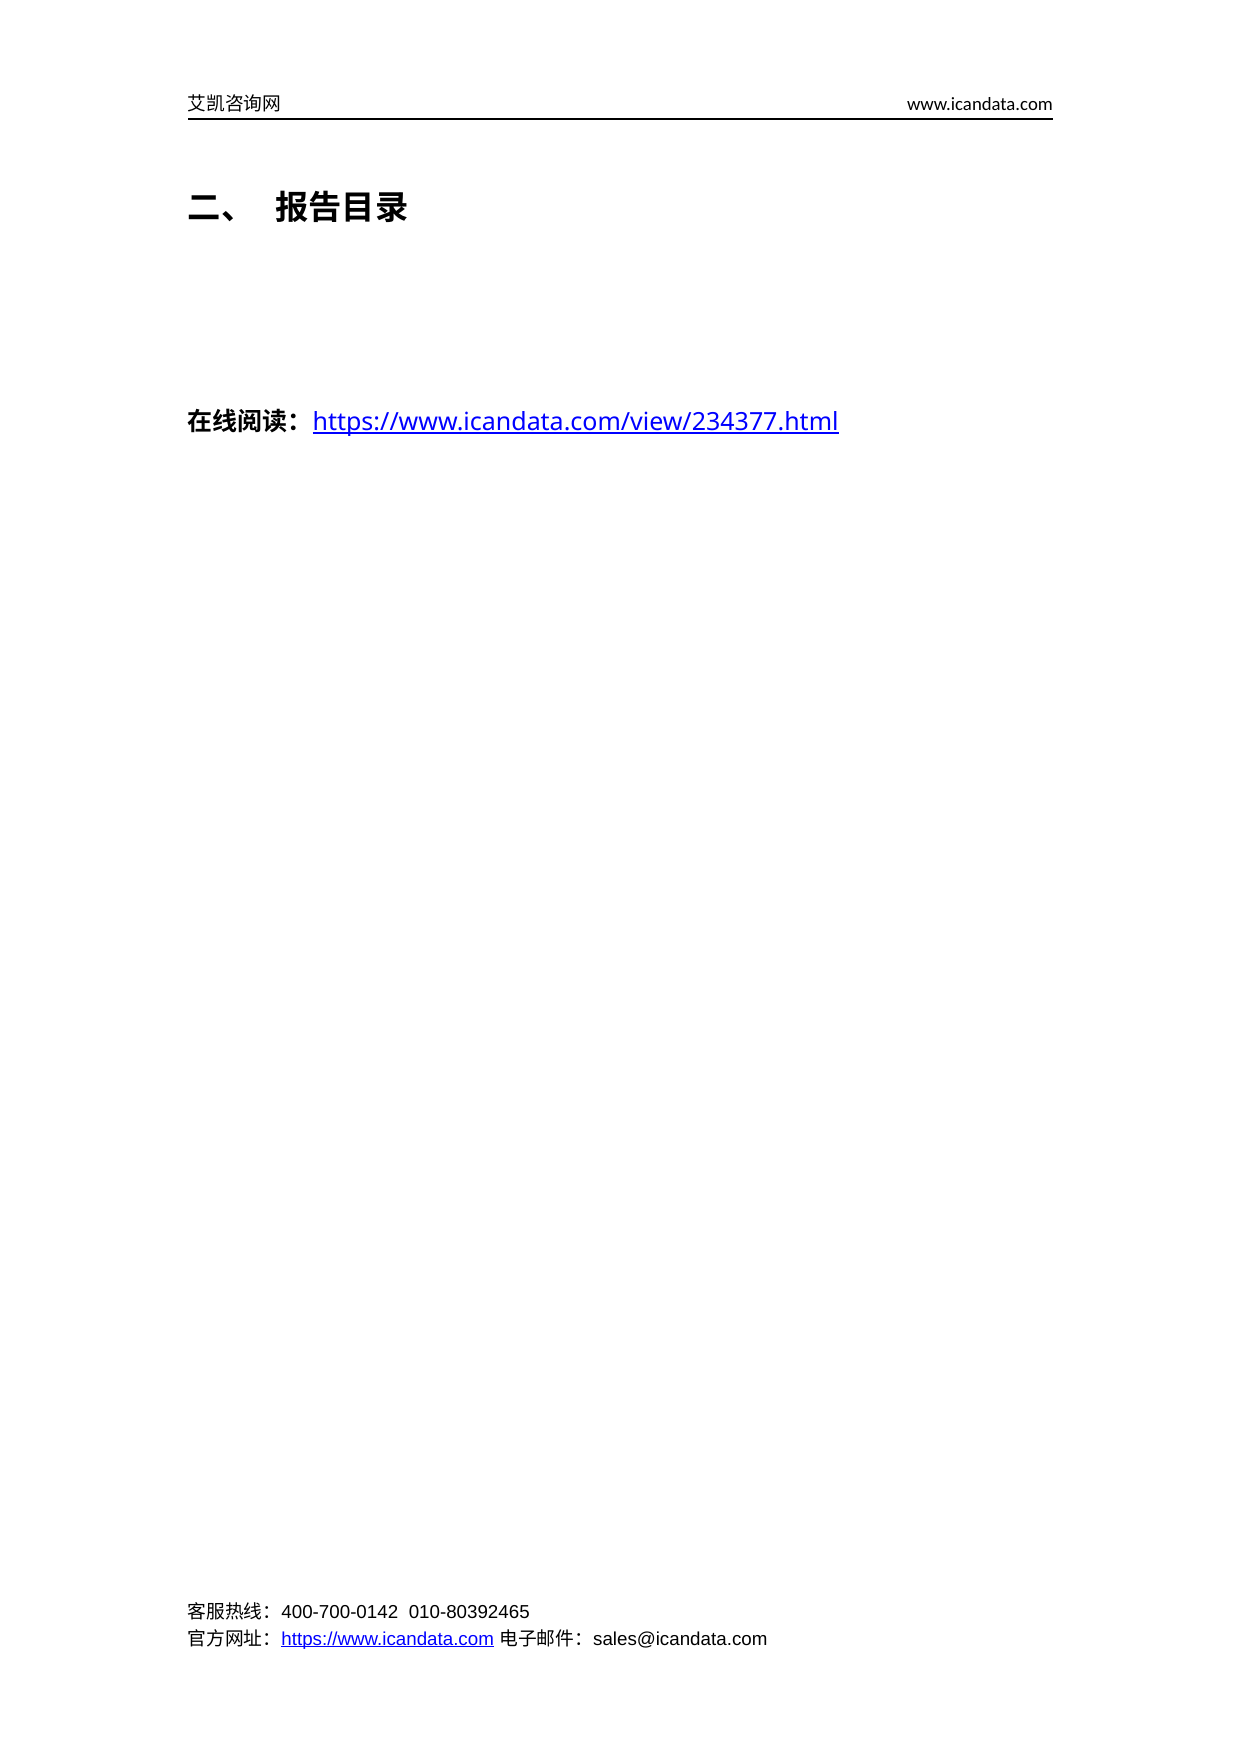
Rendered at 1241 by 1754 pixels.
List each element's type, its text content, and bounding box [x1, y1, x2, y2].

text 在线阅读：https://www.icandata.com/view/234377.html [187, 387, 1053, 452]
subtitle 报告目录 [187, 172, 1053, 237]
